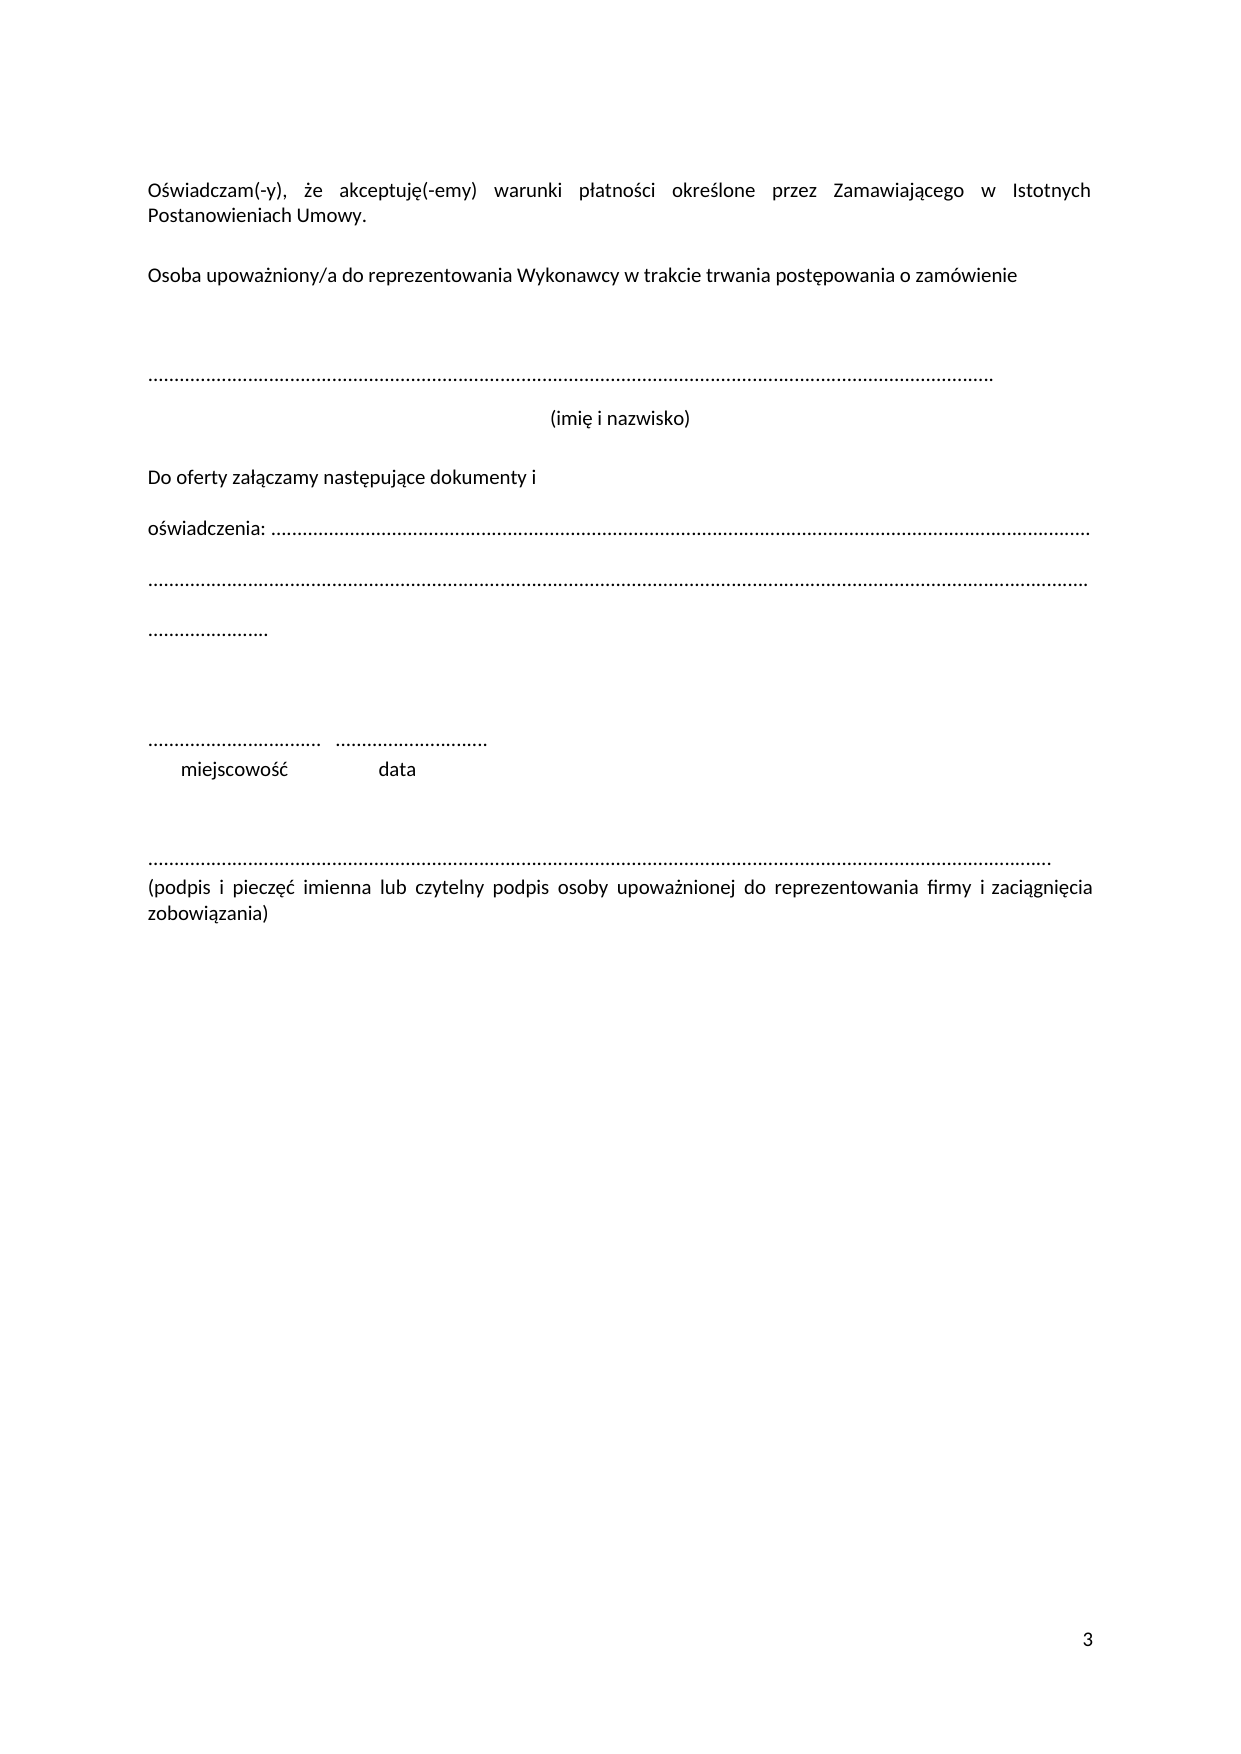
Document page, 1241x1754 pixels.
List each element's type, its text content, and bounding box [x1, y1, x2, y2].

text ................................................................................................................................................................. [148, 361, 1093, 386]
text Do oferty załączamy następujące dokumenty i oświadczenia: ...................................................................................................................................................................................................................................................................................................................................................................... [148, 464, 1093, 642]
text ................................. ............................. [148, 727, 1093, 752]
text (imię i nazwisko) [148, 405, 1093, 430]
text (podpis i pieczęć imienna lub czytelny podpis osoby upoważnionej do reprezentowania firmy i zaciągnięcia zobowiązania) [148, 874, 1093, 925]
text Osoba upoważniony/a do reprezentowania Wykonawcy w trakcie trwania postępowania o zamówienie [148, 262, 1093, 287]
text ............................................................................................................................................................................ [148, 845, 1093, 870]
text miejscowość data [148, 756, 1093, 782]
text Oświadczam(-y), że akceptuję(-emy) warunki płatności określone przez Zamawiającego w Istotnych Postanowieniach Umowy. [148, 177, 1093, 228]
